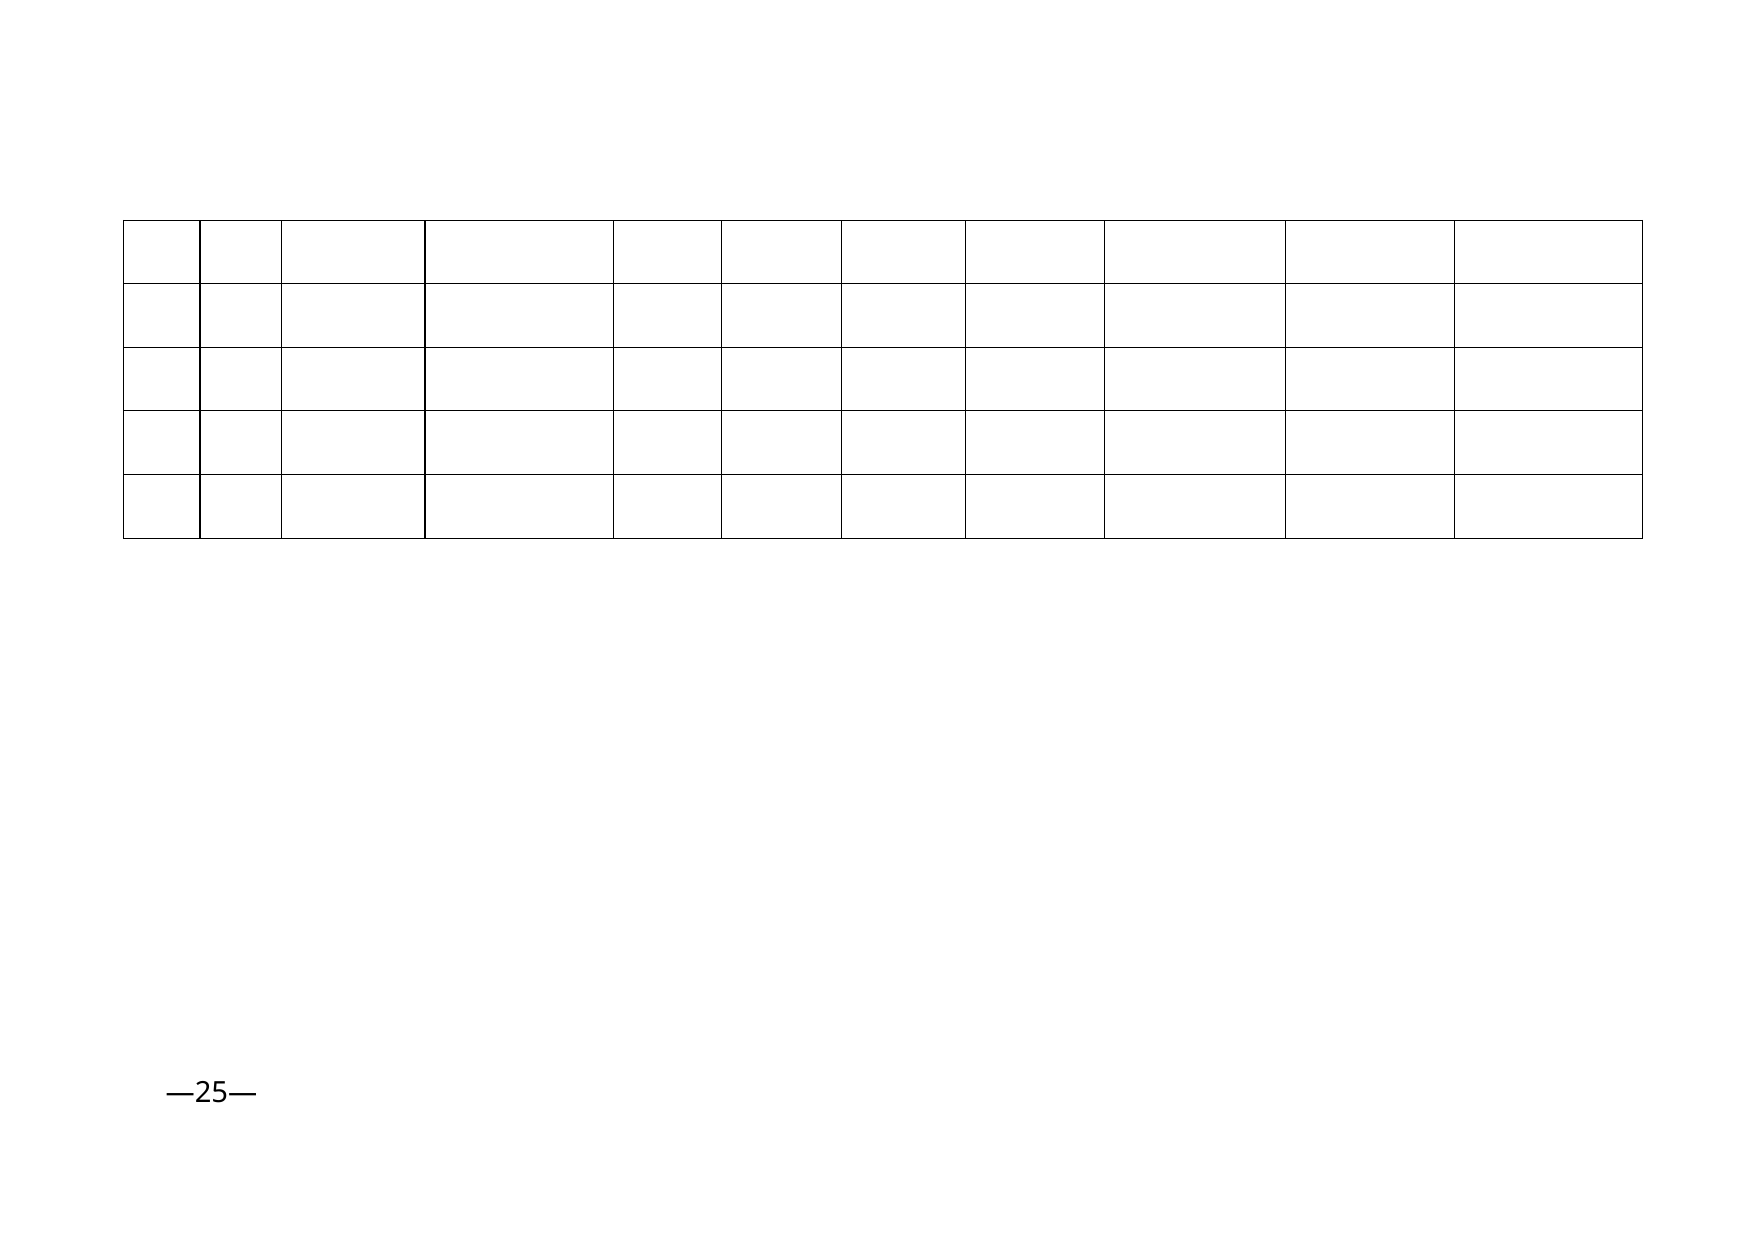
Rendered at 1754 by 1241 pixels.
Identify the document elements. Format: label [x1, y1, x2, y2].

table_cell [1286, 284, 1454, 347]
table_cell [201, 348, 281, 410]
table_cell [426, 284, 613, 347]
table_cell [614, 284, 721, 347]
table_cell [966, 475, 1104, 537]
table_cell [1105, 348, 1285, 410]
table_cell [282, 221, 424, 283]
table_cell [1286, 348, 1454, 410]
table_cell [614, 475, 721, 537]
table_cell [842, 221, 965, 283]
table_cell [124, 348, 199, 410]
table_cell [966, 221, 1104, 283]
table_cell [282, 284, 424, 347]
table_cell [201, 284, 281, 347]
table_cell [966, 284, 1104, 347]
table_cell [1286, 411, 1454, 474]
table_cell [201, 411, 281, 474]
table_cell [842, 411, 965, 474]
table_cell [124, 221, 199, 283]
table_cell [426, 475, 613, 537]
table_cell [282, 475, 424, 537]
table_cell [1455, 284, 1642, 347]
table_cell [201, 475, 281, 537]
table_cell [722, 475, 841, 537]
table_cell [124, 411, 199, 474]
table_cell [1286, 475, 1454, 537]
table_cell [1455, 475, 1642, 537]
table_cell [426, 411, 613, 474]
table_cell [1455, 411, 1642, 474]
table_cell [966, 348, 1104, 410]
table_cell [722, 411, 841, 474]
table_cell [966, 411, 1104, 474]
table_cell [722, 284, 841, 347]
table_cell [842, 348, 965, 410]
table_cell [722, 348, 841, 410]
table_cell [124, 284, 199, 347]
table_cell [124, 475, 199, 537]
table_cell [201, 221, 281, 283]
table_cell [282, 348, 424, 410]
table_cell [614, 348, 721, 410]
table_cell [282, 411, 424, 474]
table_cell [722, 221, 841, 283]
table_cell [842, 475, 965, 537]
table_cell [614, 221, 721, 283]
table_cell [1455, 221, 1642, 283]
table_cell [842, 284, 965, 347]
table_cell [426, 221, 613, 283]
table_cell [1455, 348, 1642, 410]
table_cell [1105, 284, 1285, 347]
table_cell [1105, 411, 1285, 474]
table_cell [1286, 221, 1454, 283]
table_cell [1105, 221, 1285, 283]
table_cell [426, 348, 613, 410]
table_cell [1105, 475, 1285, 537]
table_cell [614, 411, 721, 474]
